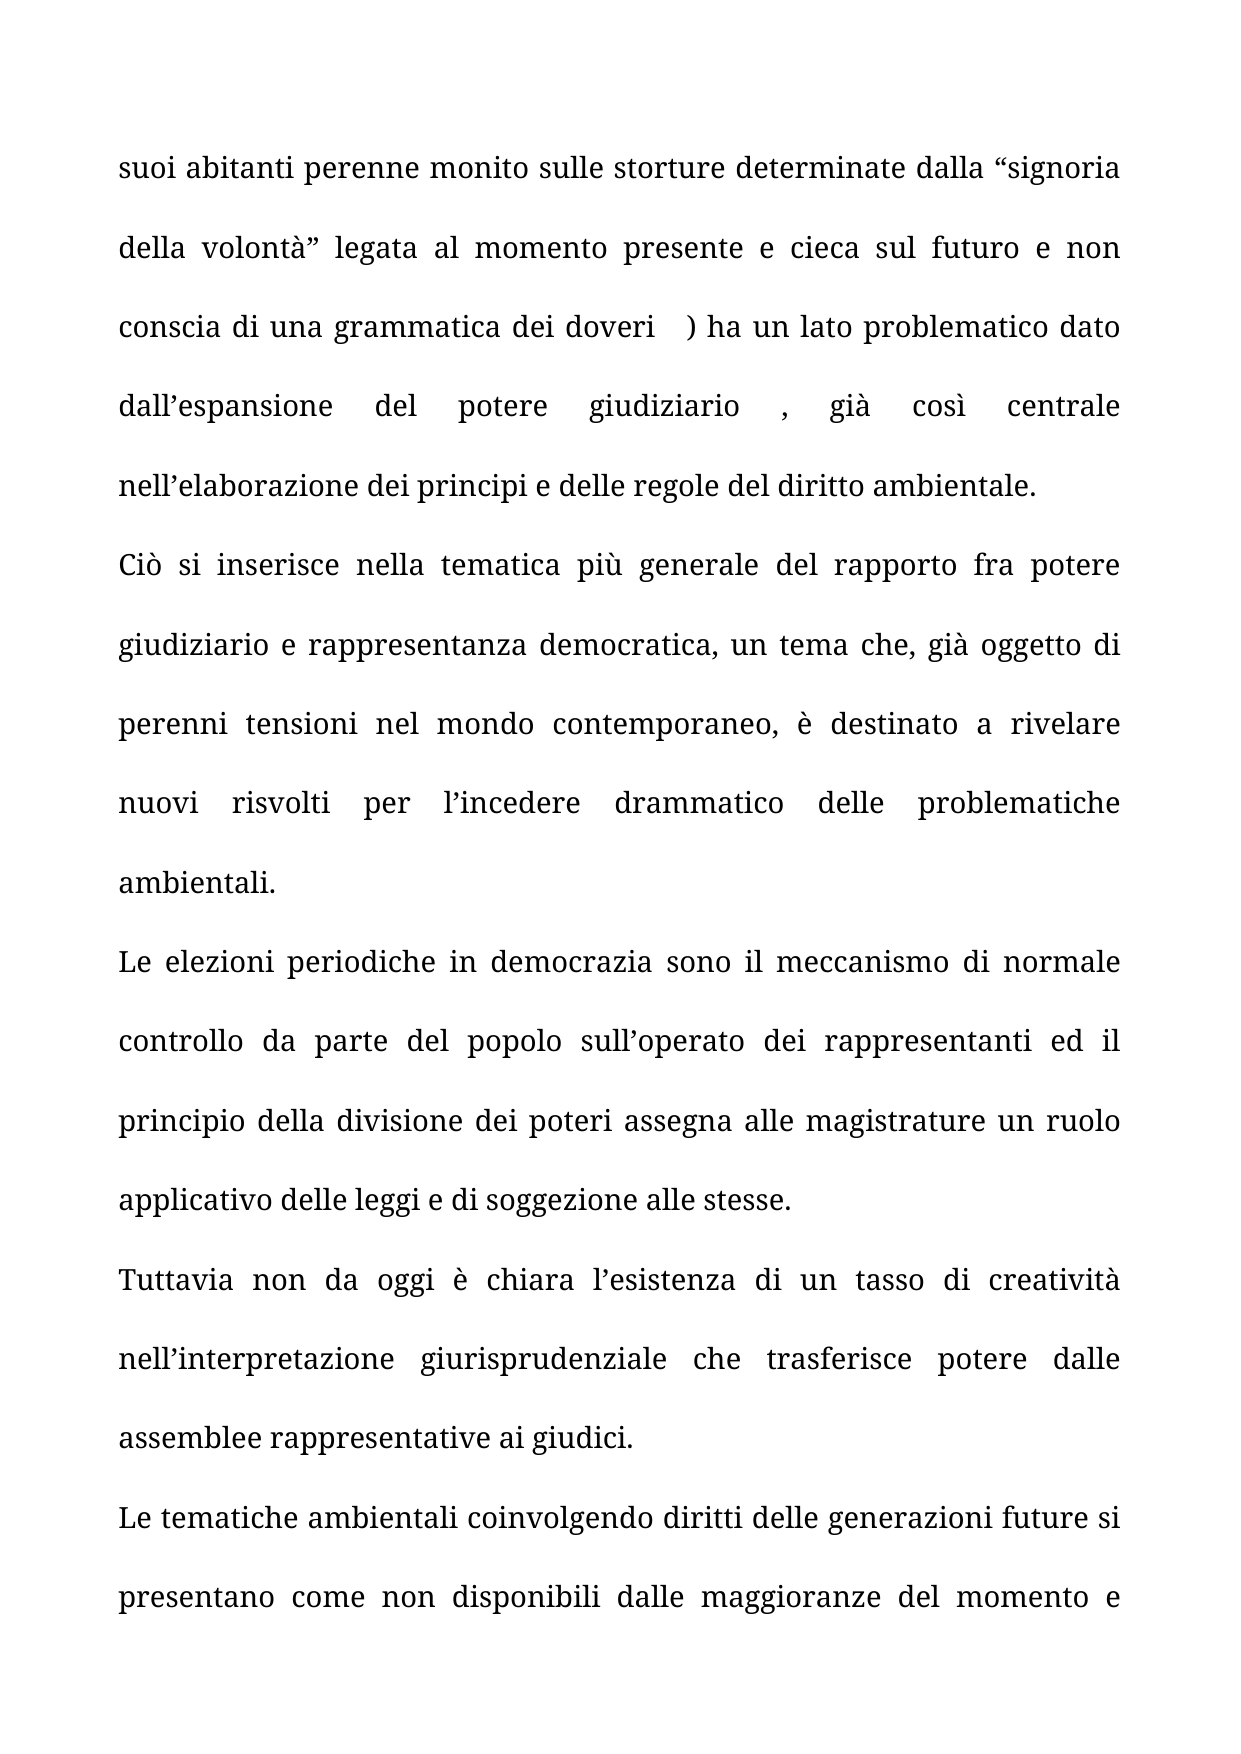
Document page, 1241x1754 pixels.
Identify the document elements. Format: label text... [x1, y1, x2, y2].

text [118, 1497, 1122, 1616]
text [118, 148, 1122, 505]
text Le elezioni periodiche in democrazia sono il meccanismo di normale controllo da parte del popolo sull’operato dei rappresentanti ed il principio della divisione dei poteri assegna alle magistrature un ruolo applicativo delle leggi e di soggezione alle stesse. [118, 941, 1122, 1219]
text Tuttavia non da oggi è chiara l’esistenza di un tasso di creatività nell’interpretazione giurisprudenziale che trasferisce potere dalle assemblee rappresentative ai giudici. [118, 1259, 1122, 1457]
text Ciò si inserisce nella tematica più generale del rapporto fra potere giudiziario e rappresentanza democratica, un tema che, già oggetto di perenni tensioni nel mondo contemporaneo, è destinato a rivelare nuovi risvolti per l’incedere drammatico delle problematiche ambientali. [118, 544, 1122, 902]
